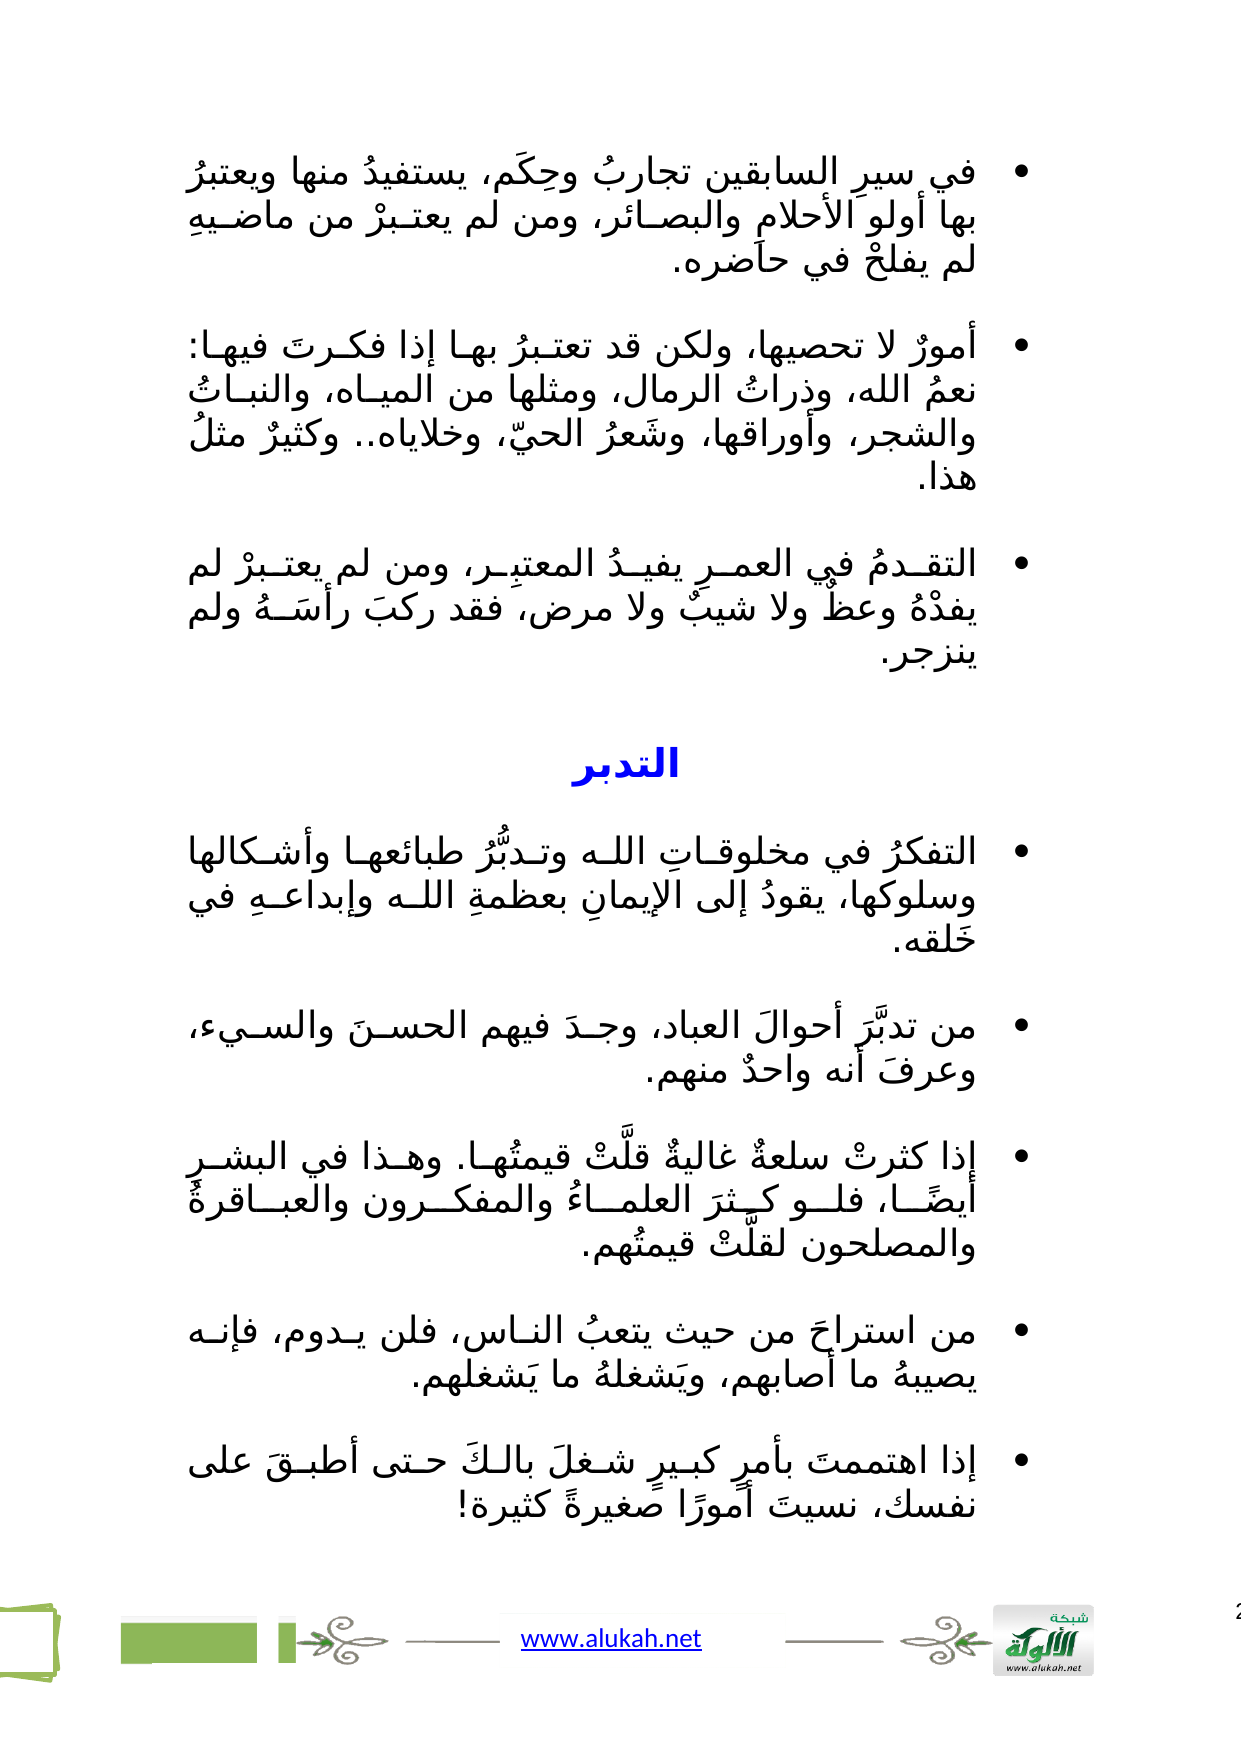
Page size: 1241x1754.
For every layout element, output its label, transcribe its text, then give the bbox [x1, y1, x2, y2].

list في سيرِ السابقين تجاربُ وحِكَم، يستفيدُ منها ويعتبرُ بها أولو الأحلامِ والبصائر، ومن لم يعتبرْ من ماضيهِ لم يفلحْ في حاضره. [187, 150, 1015, 281]
picture [119, 1601, 1095, 1683]
list إذا اهتممتَ بأمرٍ كبيرٍ شغلَ بالكَ حتى أطبقَ على نفسك، نسيتَ أمورًا صغيرةً كثيرة! [187, 1439, 1015, 1526]
list التقدمُ في العمرِ يفيدُ المعتبِر، ومن لم يعتبرْ لم يفدْهُ وعظٌ ولا شيبٌ ولا مرض، فقد ركبَ رأسَهُ ولم ينزجر. [187, 542, 1015, 673]
list إذا كثرتْ سلعةٌ غاليةٌ قلَّتْ قيمتُها. وهذا في البشرِ أيضًا، فلو كثرَ العلماءُ والمفكرون والعباقرةُ والمصلحون لقلَّتْ قيمتُهم. [187, 1134, 1015, 1265]
list أمورٌ لا تحصيها، ولكن قد تعتبرُ بها إذا فكرتَ فيها: نعمُ الله، وذراتُ الرمال، ومثلها من المياه، والنباتُ والشجر، وأوراقها، وشَعرُ الحيّ، وخلاياه.. وكثيرٌ مثلُ هذا. [187, 324, 1015, 499]
list التفكرُ في مخلوقاتِ الله وتدبُّرُ طبائعها وأشكالها وسلوكها، يقودُ إلى الإيمانِ بعظمةِ الله وإبداعهِ في خَلقه. [187, 830, 1015, 961]
subtitle التدبر [187, 741, 1053, 787]
list من تدبَّرَ أحوالَ العباد، وجدَ فيهم الحسنَ والسيء، وعرفَ أنه واحدٌ منهم. [187, 1004, 1015, 1091]
list من استراحَ من حيث يتعبُ الناس، فلن يدوم، فإنه يصيبهُ ما أصابهم، ويَشغلهُ ما يَشغلهم. [187, 1308, 1015, 1396]
